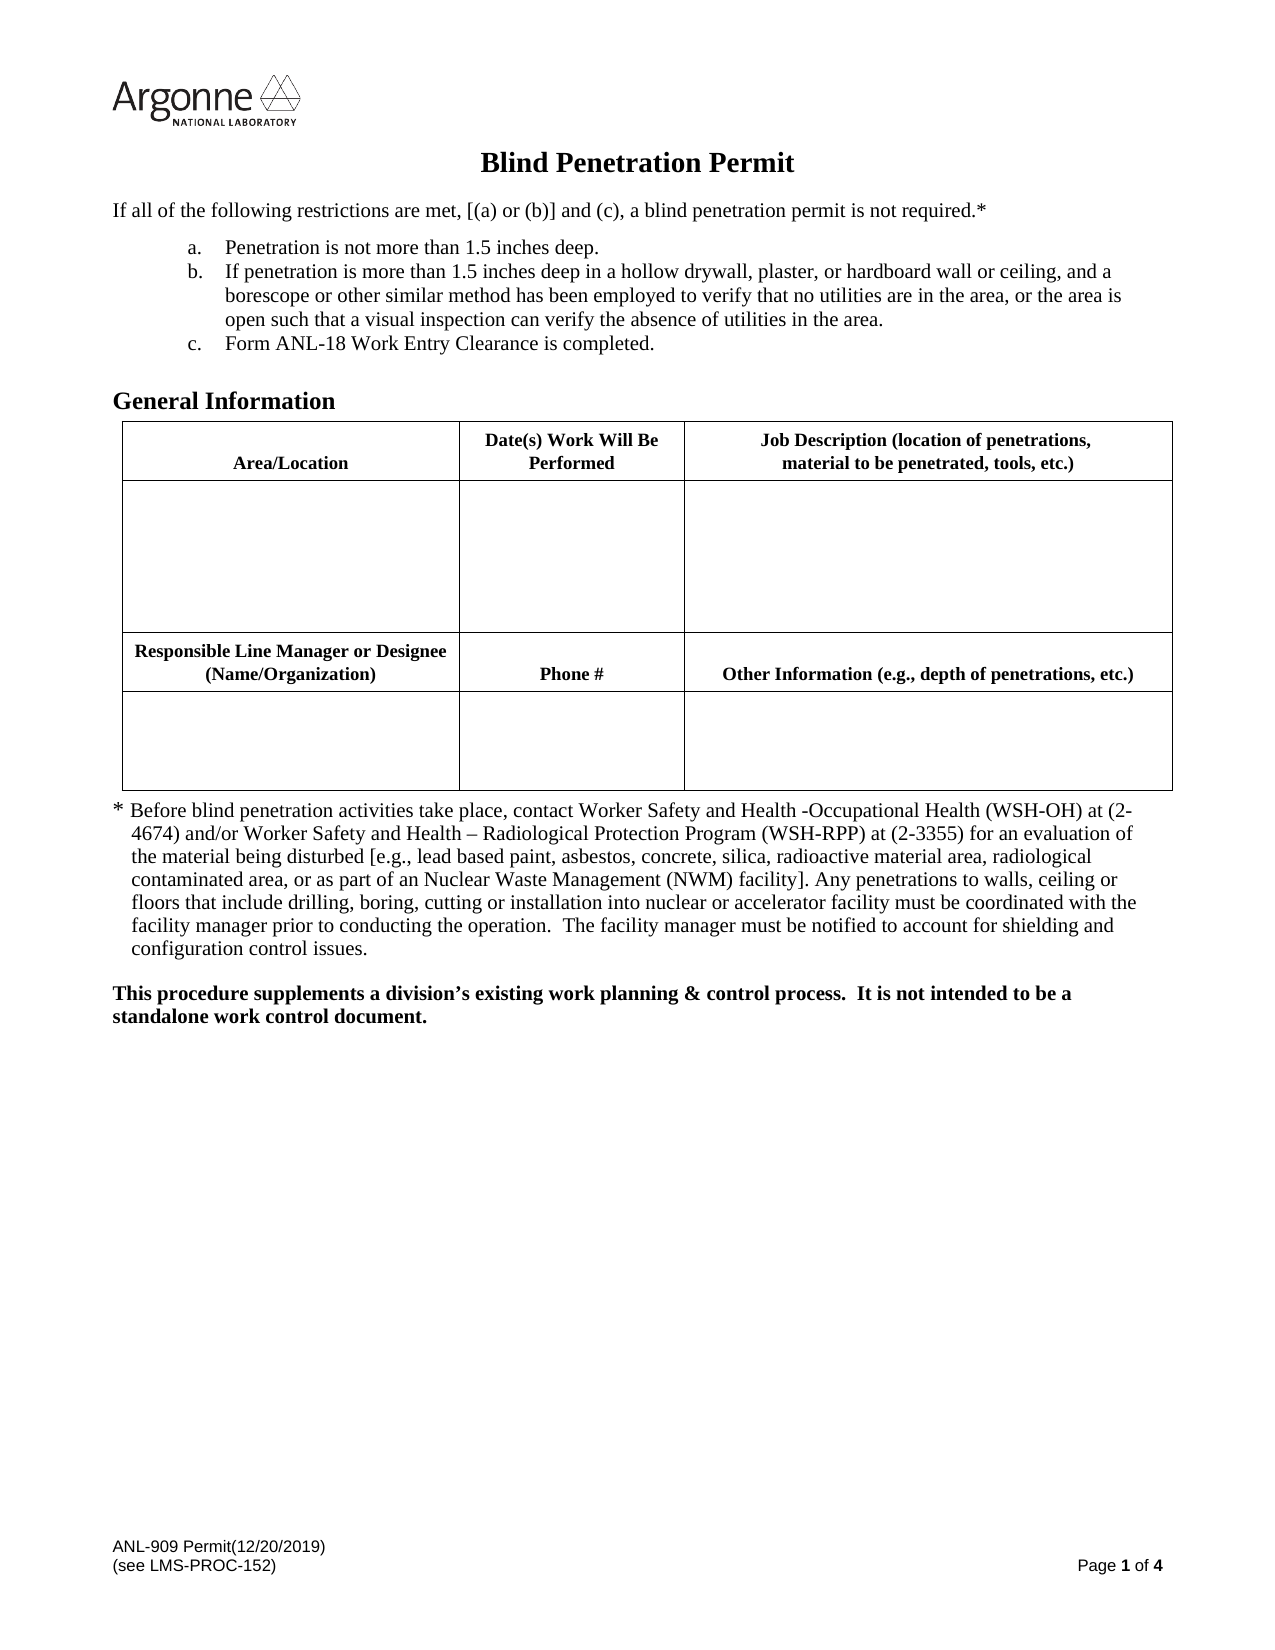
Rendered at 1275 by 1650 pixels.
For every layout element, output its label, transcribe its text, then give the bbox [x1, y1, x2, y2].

list If penetration is more than 1.5 inches deep in a hollow drywall, plaster, or hardboard wall or ceiling, and a borescope or other similar method has been employed to verify that no utilities are in the area, or the area is open such that a visual inspection can verify the absence of utilities in the area. [187, 259, 1162, 331]
table_header Date(s) Work Will Be Performed [460, 422, 684, 480]
table_cell Other Information (e.g., depth of penetrations, etc.) [685, 633, 1172, 691]
list Penetration is not more than 1.5 inches deep. [187, 235, 1162, 259]
table_cell [685, 481, 1172, 632]
table_header Area/Location [123, 422, 459, 480]
text This procedure supplements a division’s existing work planning & control process. It is not intended to be a standalone work control document. [112, 982, 1162, 1028]
text * Before blind penetration activities take place, contact Worker Safety and Health -Occupational Health (WSH-OH) at (2-4674) and/or Worker Safety and Health – Radiological Protection Program (WSH-RPP) at (2-3355) for an evaluation of the material being disturbed [e.g., lead based paint, asbestos, concrete, silica, radioactive material area, radiological contaminated area, or as part of an Nuclear Waste Management (NWM) facility]. Any penetrations to walls, ceiling or floors that include drilling, boring, cutting or installation into nuclear or accelerator facility must be coordinated with the facility manager prior to conducting the operation. The facility manager must be notified to account for shielding and configuration control issues. [112, 799, 1162, 959]
table_cell Responsible Line Manager or Designee (Name/Organization) [123, 633, 459, 691]
table_cell Phone # [460, 633, 684, 691]
picture [112, 75, 301, 126]
table_cell [460, 692, 684, 790]
text If all of the following restrictions are met, [(a) or (b)] and (c), a blind penetration permit is not required.* [112, 198, 1162, 223]
table_cell [460, 481, 684, 632]
table_cell [123, 692, 459, 790]
table_cell [123, 481, 459, 632]
text General Information [112, 386, 1162, 414]
list Form ANL-18 Work Entry Clearance is completed. [187, 331, 1162, 355]
table_cell [685, 692, 1172, 790]
table_header Job Description (location of penetrations, material to be penetrated, tools, etc.) [685, 422, 1172, 480]
